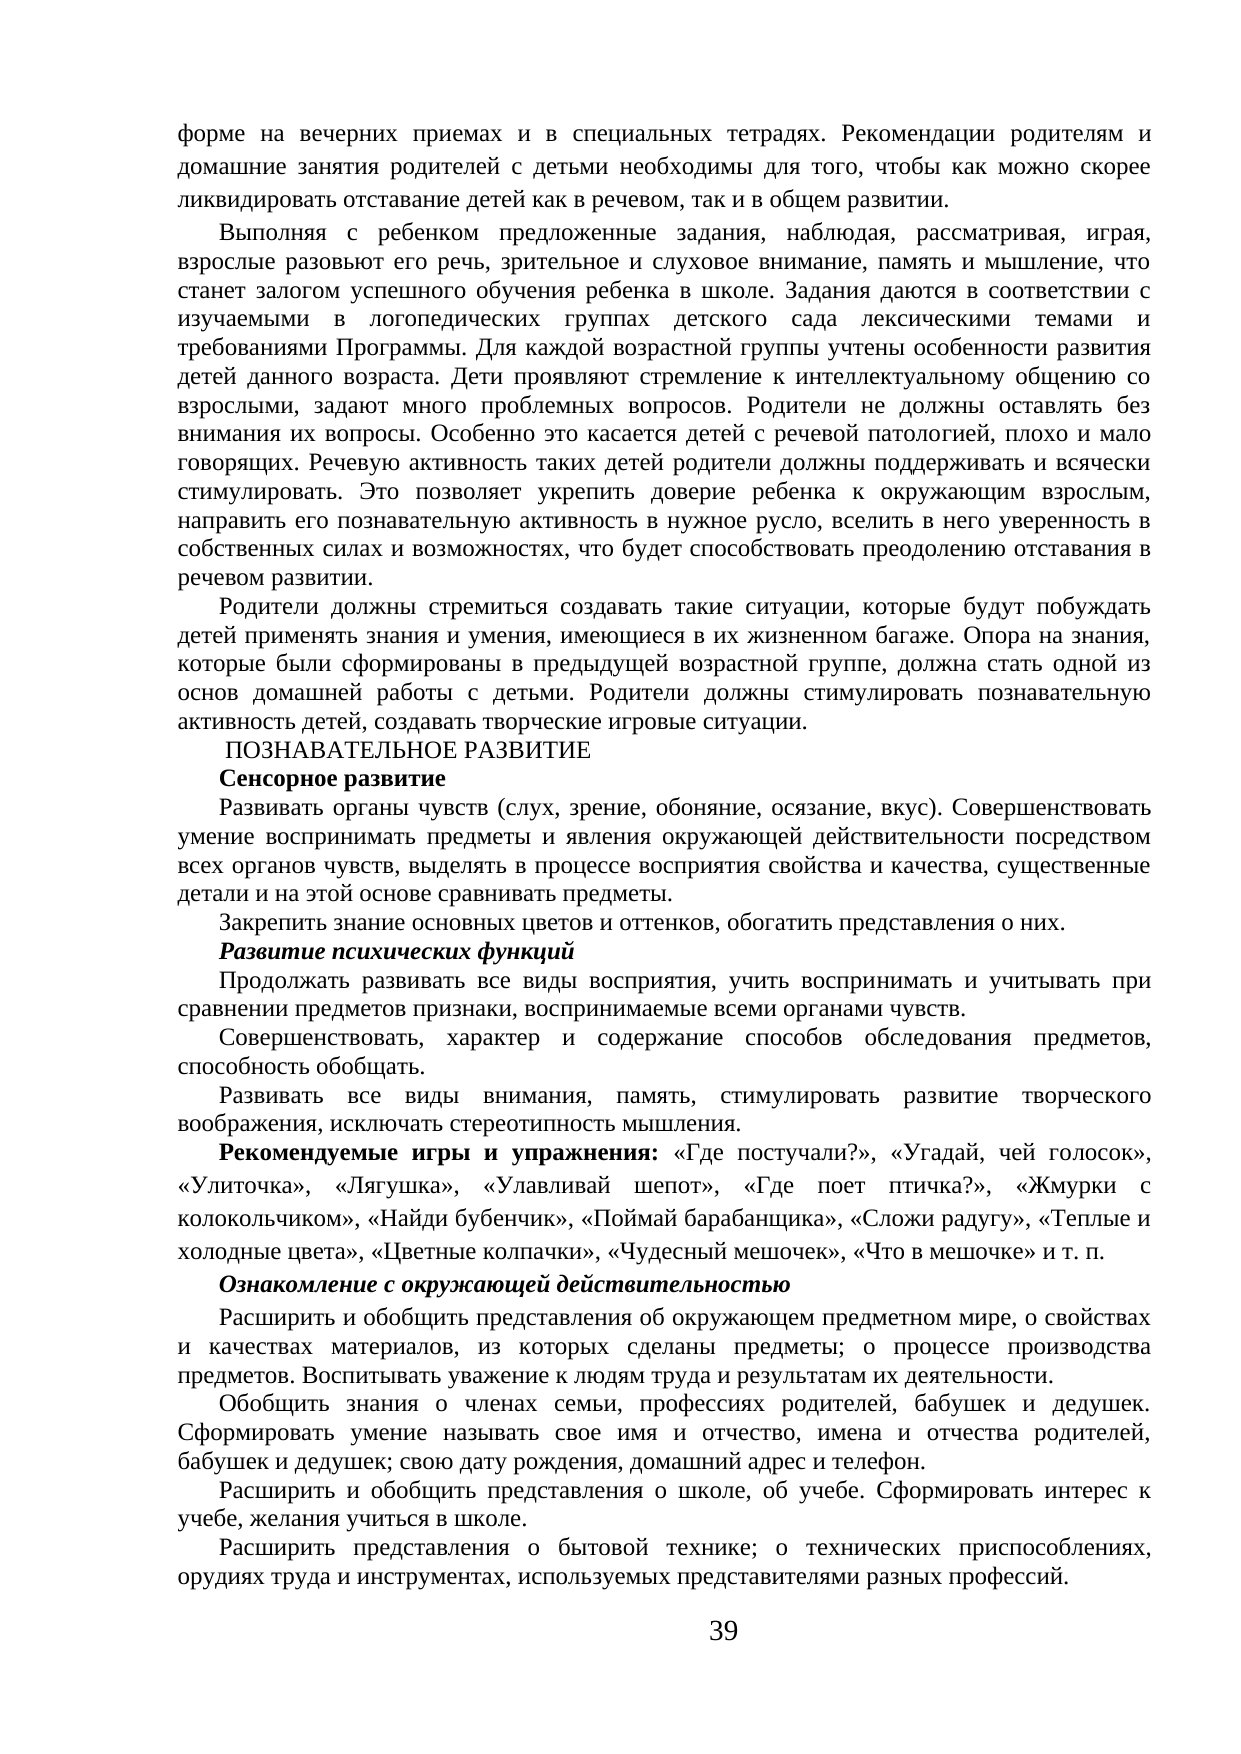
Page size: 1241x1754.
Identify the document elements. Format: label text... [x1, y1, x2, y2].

text Сенсорное развитие [177, 763, 1152, 792]
text Родители должны стремиться создавать такие ситуации, которые будут побуждать детей применять знания и умения, имеющиеся в их жизненном багаже. Опора на знания, которые были сформированы в предыдущей возрастной группе, должна стать одной из основ домашней работы с детьми. Родители должны стимулировать познавательную активность детей, создавать творческие игровые ситуации. [177, 591, 1152, 735]
text Закрепить знание основных цветов и оттенков, обогатить представления о них. [177, 907, 1152, 936]
text Расширить и обобщить представления об окружающем предметном мире, о свойствах и качествах материалов, из которых сделаны предметы; о процессе производства предметов. Воспитывать уважение к людям труда и результатам их деятельности. [177, 1302, 1152, 1388]
text Расширить представления о бытовой технике; о технических приспособлениях, орудиях труда и инструментах, используемых представителями разных профессий. [177, 1532, 1152, 1590]
text Продолжать развивать все виды восприятия, учить воспринимать и учитывать при сравнении предметов признаки, воспринимаемые всеми органами чувств. [177, 965, 1152, 1022]
text Развивать все виды внимания, память, стимулировать развитие творческого воображения, исключать стереотипность мышления. [177, 1080, 1152, 1137]
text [177, 118, 1152, 213]
text Ознакомление с окружающей действительностью [177, 1269, 1152, 1298]
text Обобщить знания о членах семьи, профессиях родителей, бабушек и дедушек. Сформировать умение называть свое имя и отчество, имена и отчества родителей, бабушек и дедушек; свою дату рождения, домашний адрес и телефон. [177, 1388, 1152, 1475]
text Совершенствовать, характер и содержание способов обследования предметов, способность обобщать. [177, 1022, 1152, 1080]
text Расширить и обобщить представления о школе, об учебе. Сформировать интерес к учебе, желания учиться в школе. [177, 1475, 1152, 1532]
text ПОЗНАВАТЕЛЬНОЕ РАЗВИТИЕ [177, 735, 1152, 763]
text Выполняя с ребенком предложенные задания, наблюдая, рассматривая, играя, взрослые разовьют его речь, зрительное и слуховое внимание, память и мышление, что станет залогом успешного обучения ребенка в школе. Задания даются в соответствии с изучаемыми в логопедических группах детского сада лексическими темами и требованиями Программы. Для каждой возрастной группы учтены особенности развития детей данного возраста. Дети проявляют стремление к интеллектуальному общению со взрослыми, задают много проблемных вопросов. Родители не должны оставлять без внимания их вопросы. Особенно это касается детей с речевой патологией, плохо и мало говорящих. Речевую активность таких детей родители должны поддерживать и всячески стимулировать. Это позволяет укрепить доверие ребенка к окружающим взрослым, направить его познавательную активность в нужное русло, вселить в него уверенность в собственных силах и возможностях, что будет способствовать преодолению отставания в речевом развитии. [177, 217, 1152, 591]
text Развивать органы чувств (слух, зрение, обоняние, осязание, вкус). Совершенствовать умение воспринимать предметы и явления окружающей действительности посредством всех органов чувств, выделять в процессе восприятия свойства и качества, существенные детали и на этой основе сравнивать предметы. [177, 792, 1152, 907]
text Развитие психических функций [177, 936, 1152, 965]
text Рекомендуемые игры и упражнения: «Где постучали?», «Угадай, чей голосок», «Улиточка», «Лягушка», «Улавливай шепот», «Где поет птичка?», «Жмурки с колокольчиком», «Найди бубенчик», «Поймай барабанщика», «Сложи радугу», «Теплые и холодные цвета», «Цветные колпачки», «Чудесный мешочек», «Что в мешочке» и т. п. [177, 1137, 1152, 1265]
